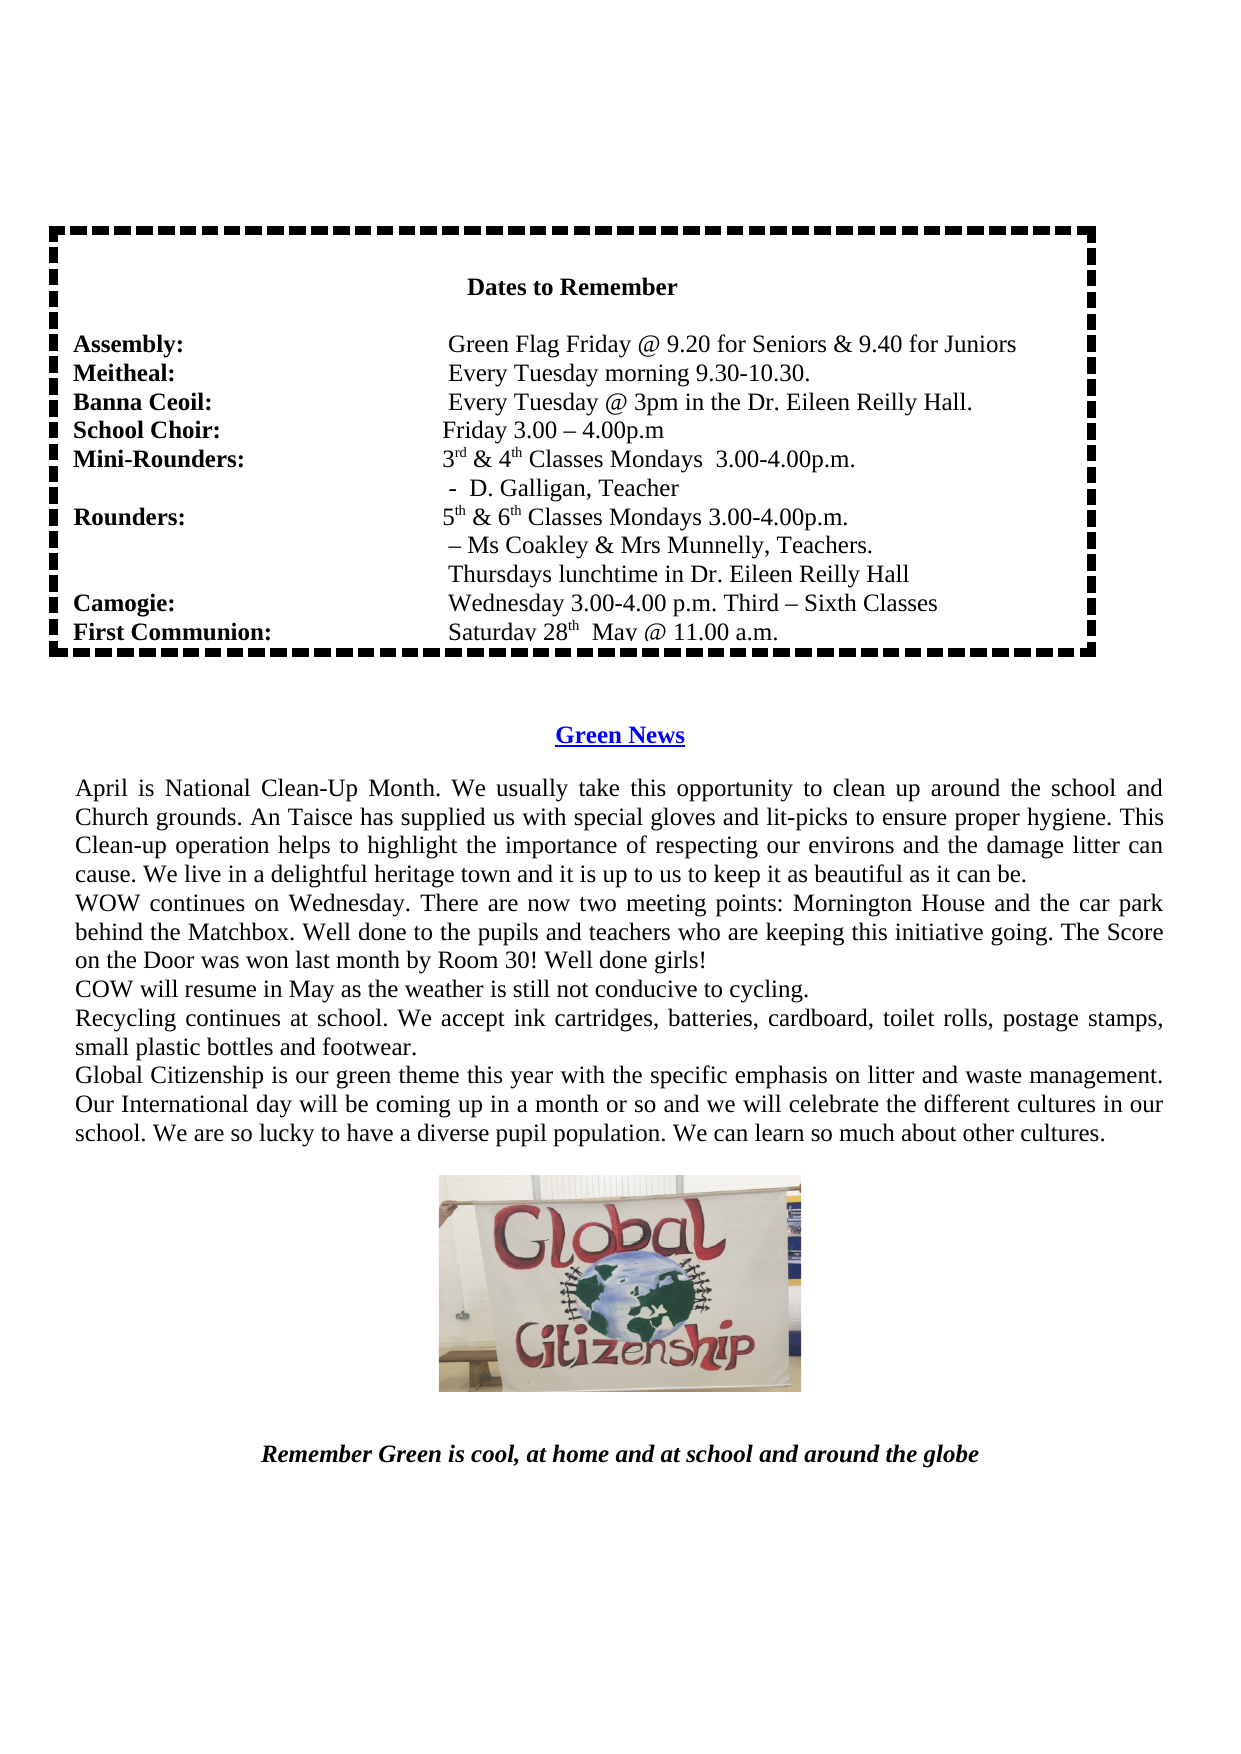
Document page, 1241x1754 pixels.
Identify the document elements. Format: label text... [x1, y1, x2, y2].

text Global Citizenship is our green theme this year with the specific emphasis on litter and waste management. Our International day will be coming up in a month or so and we will celebrate the different cultures in our school. We are so lucky to have a diverse pupil population. We can learn so much about other cultures. [75, 1061, 1165, 1147]
text Remember Green is cool, at home and at school and around the globe [75, 1439, 1165, 1468]
text April is National Clean-Up Month. We usually take this opportunity to clean up around the school and Church grounds. An Taisce has supplied us with special gloves and lit-picks to ensure proper hygiene. This Clean-up operation helps to highlight the importance of respecting our environs and the damage litter can cause. We live in a delightful heritage town and it is up to us to keep it as beautiful as it can be. [75, 773, 1165, 888]
text Green News [75, 720, 1165, 749]
picture [438, 1175, 802, 1392]
text COW will resume in May as the weather is still not conducive to cycling. [75, 974, 1165, 1003]
text WOW continues on Wednesday. There are now two meeting points: Mornington House and the car park behind the Matchbox. Well done to the pupils and teachers who are keeping this initiative going. The Score on the Door was won last month by Room 30! Well done girls! [75, 888, 1165, 974]
text Recycling continues at school. We accept ink cartridges, batteries, cardboard, toilet rolls, postage stamps, small plastic bottles and footwear. [75, 1003, 1165, 1061]
